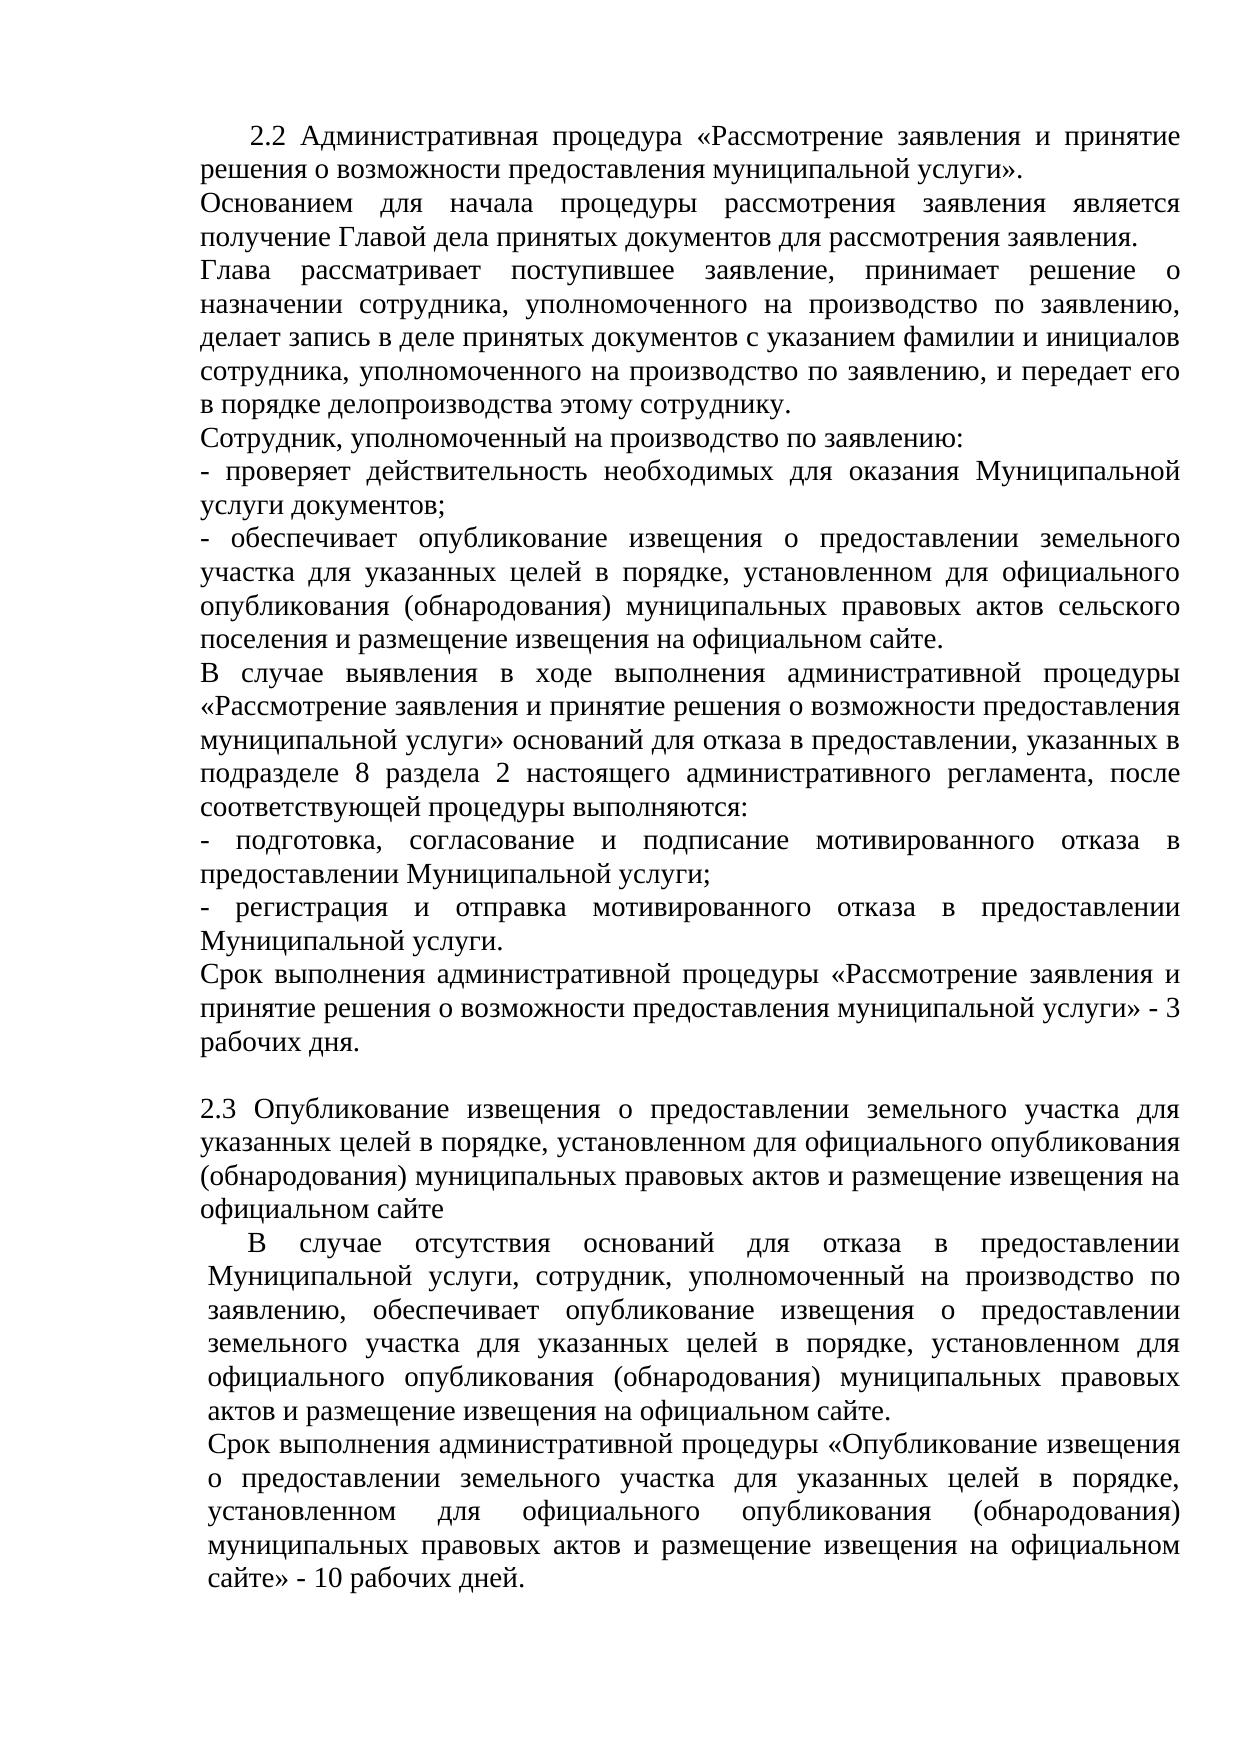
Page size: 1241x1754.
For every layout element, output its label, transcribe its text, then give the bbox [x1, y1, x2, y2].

text 2.2 Административная процедура «Рассмотрение заявления и принятие решения о возможности предоставления муниципальной услуги». [200, 118, 1181, 185]
text - обеспечивает опубликование извещения о предоставлении земельного участка для указанных целей в порядке, установленном для официального опубликования (обнародования) муниципальных правовых актов сельского поселения и размещение извещения на официальном сайте. [200, 521, 1181, 655]
text Основанием для начала процедуры рассмотрения заявления является получение Главой дела принятых документов для рассмотрения заявления. [200, 185, 1181, 252]
text - проверяет действительность необходимых для оказания Муниципальной услуги документов; [200, 453, 1181, 521]
text Сотрудник, уполномоченный на производство по заявлению: [200, 420, 1181, 453]
text Срок выполнения административной процедуры «Рассмотрение заявления и принятие решения о возможности предоставления муниципальной услуги» - 3 рабочих дня. [200, 957, 1181, 1057]
text Глава рассматривает поступившее заявление, принимает решение о назначении сотрудника, уполномоченного на производство по заявлению, делает запись в деле принятых документов с указанием фамилии и инициалов сотрудника, уполномоченного на производство по заявлению, и передает его в порядке делопроизводства этому сотруднику. [200, 252, 1181, 420]
text В случае отсутствия оснований для отказа в предоставлении Муниципальной услуги, сотрудник, уполномоченный на производство по заявлению, обеспечивает опубликование извещения о предоставлении земельного участка для указанных целей в порядке, установленном для официального опубликования (обнародования) муниципальных правовых актов и размещение извещения на официальном сайте. [207, 1225, 1181, 1426]
text - подготовка, согласование и подписание мотивированного отказа в предоставлении Муниципальной услуги; [200, 822, 1181, 889]
text Срок выполнения административной процедуры «Опубликование извещения о предоставлении земельного участка для указанных целей в порядке, установленном для официального опубликования (обнародования) муниципальных правовых актов и размещение извещения на официальном сайте» - 10 рабочих дней. [207, 1426, 1181, 1594]
text В случае выявления в ходе выполнения административной процедуры «Рассмотрение заявления и принятие решения о возможности предоставления муниципальной услуги» оснований для отказа в предоставлении, указанных в подразделе 8 раздела 2 настоящего административного регламента, после соответствующей процедуры выполняются: [200, 655, 1181, 822]
text 2.3 Опубликование извещения о предоставлении земельного участка для указанных целей в порядке, установленном для официального опубликования (обнародования) муниципальных правовых актов и размещение извещения на официальном сайте [200, 1091, 1181, 1225]
text - регистрация и отправка мотивированного отказа в предоставлении Муниципальной услуги. [200, 889, 1181, 957]
